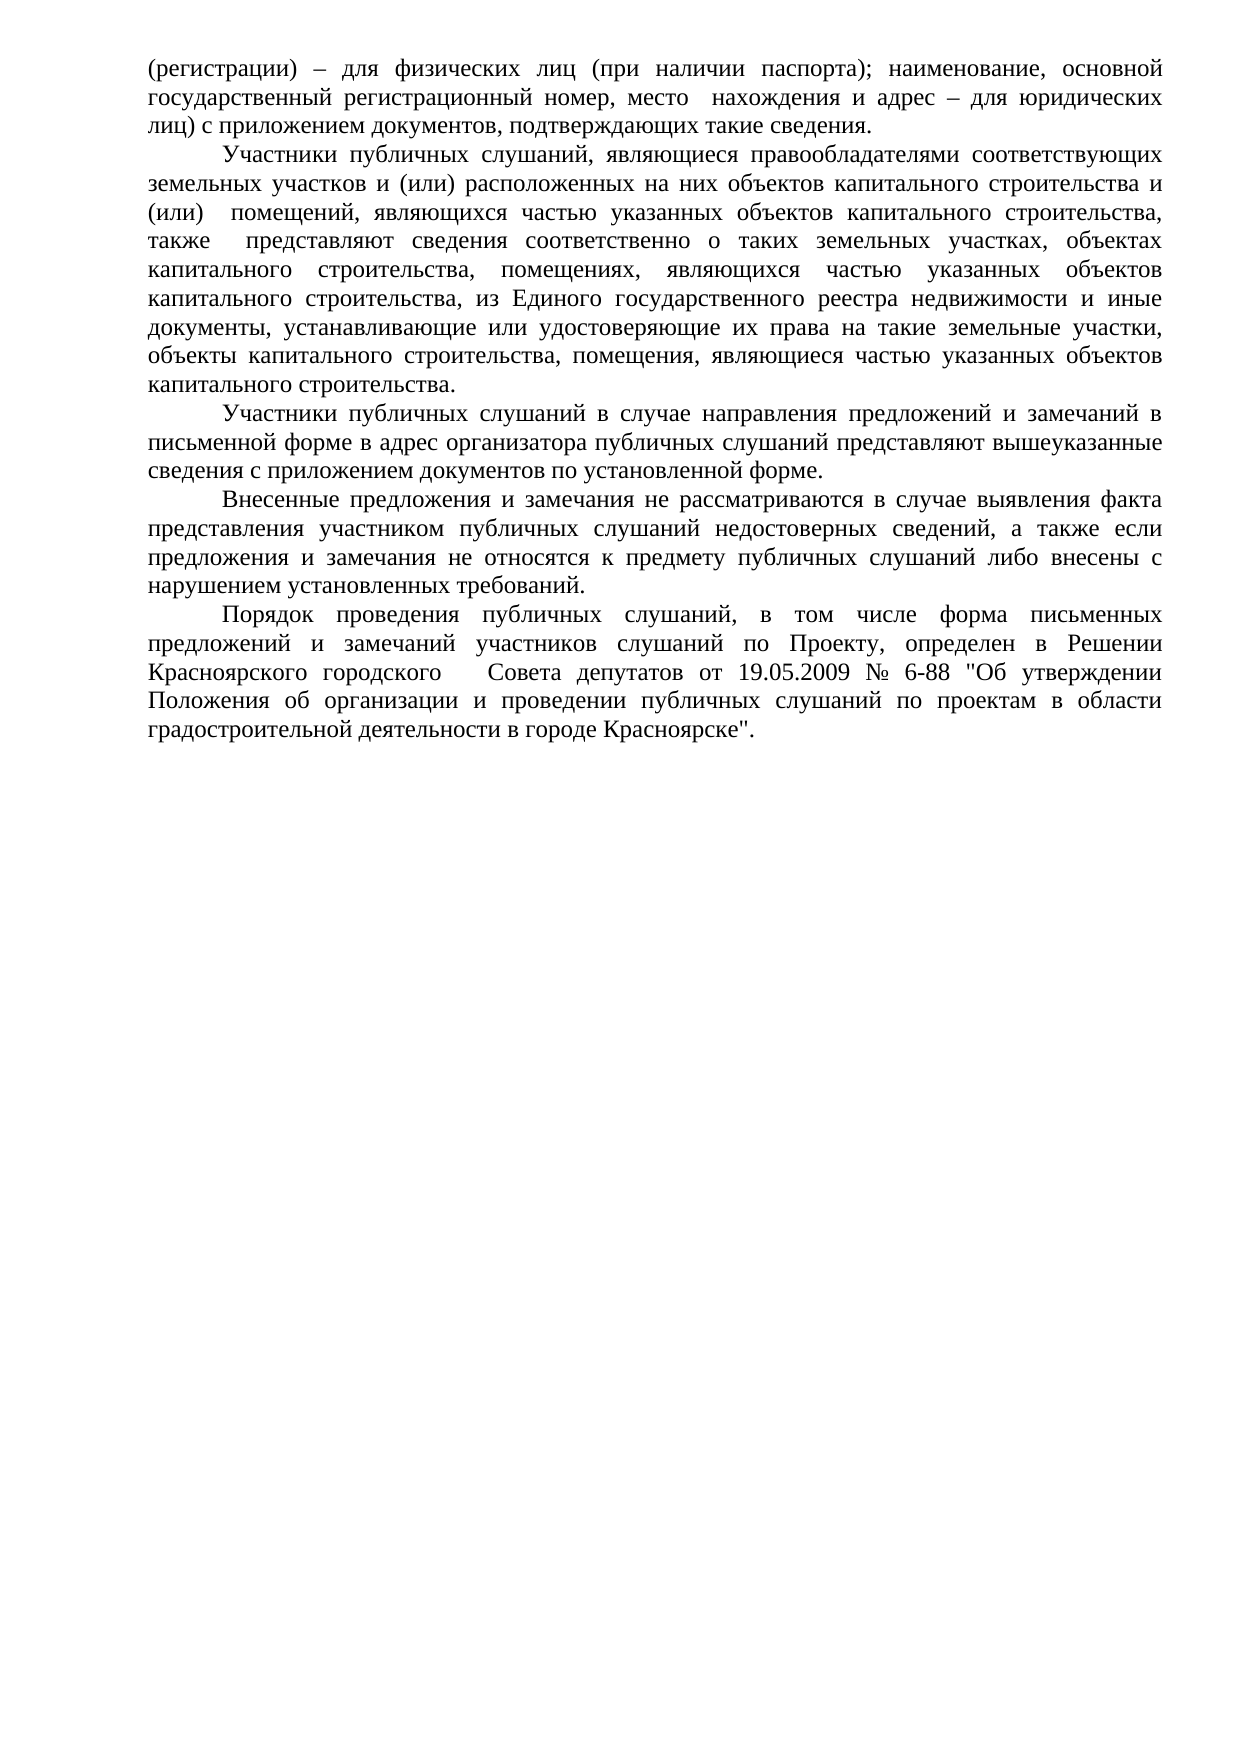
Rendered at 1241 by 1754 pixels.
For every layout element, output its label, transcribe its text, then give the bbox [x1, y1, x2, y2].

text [148, 53, 1163, 139]
text Внесенные предложения и замечания не рассматриваются в случае выявления факта представления участником публичных слушаний недостоверных сведений, а также если предложения и замечания не относятся к предмету публичных слушаний либо внесены с нарушением установленных требований. [148, 484, 1163, 599]
text Участники публичных слушаний в случае направления предложений и замечаний в письменной форме в адрес организатора публичных слушаний представляют вышеуказанные сведения с приложением документов по установленной форме. [148, 398, 1163, 484]
text Порядок проведения публичных слушаний, в том числе форма письменных предложений и замечаний участников слушаний по Проекту, определен в Решении Красноярского городского Совета депутатов от 19.05.2009 № 6-88 "Об утверждении Положения об организации и проведении публичных слушаний по проектам в области градостроительной деятельности в городе Красноярске". [148, 599, 1163, 743]
text Участники публичных слушаний, являющиеся правообладателями соответствующих земельных участков и (или) расположенных на них объектов капитального строительства и (или) помещений, являющихся частью указанных объектов капитального строительства, также представляют сведения соответственно о таких земельных участках, объектах капитального строительства, помещениях, являющихся частью указанных объектов капитального строительства, из Единого государственного реестра недвижимости и иные документы, устанавливающие или удостоверяющие их права на такие земельные участки, объекты капитального строительства, помещения, являющиеся частью указанных объектов капитального строительства. [148, 139, 1163, 398]
